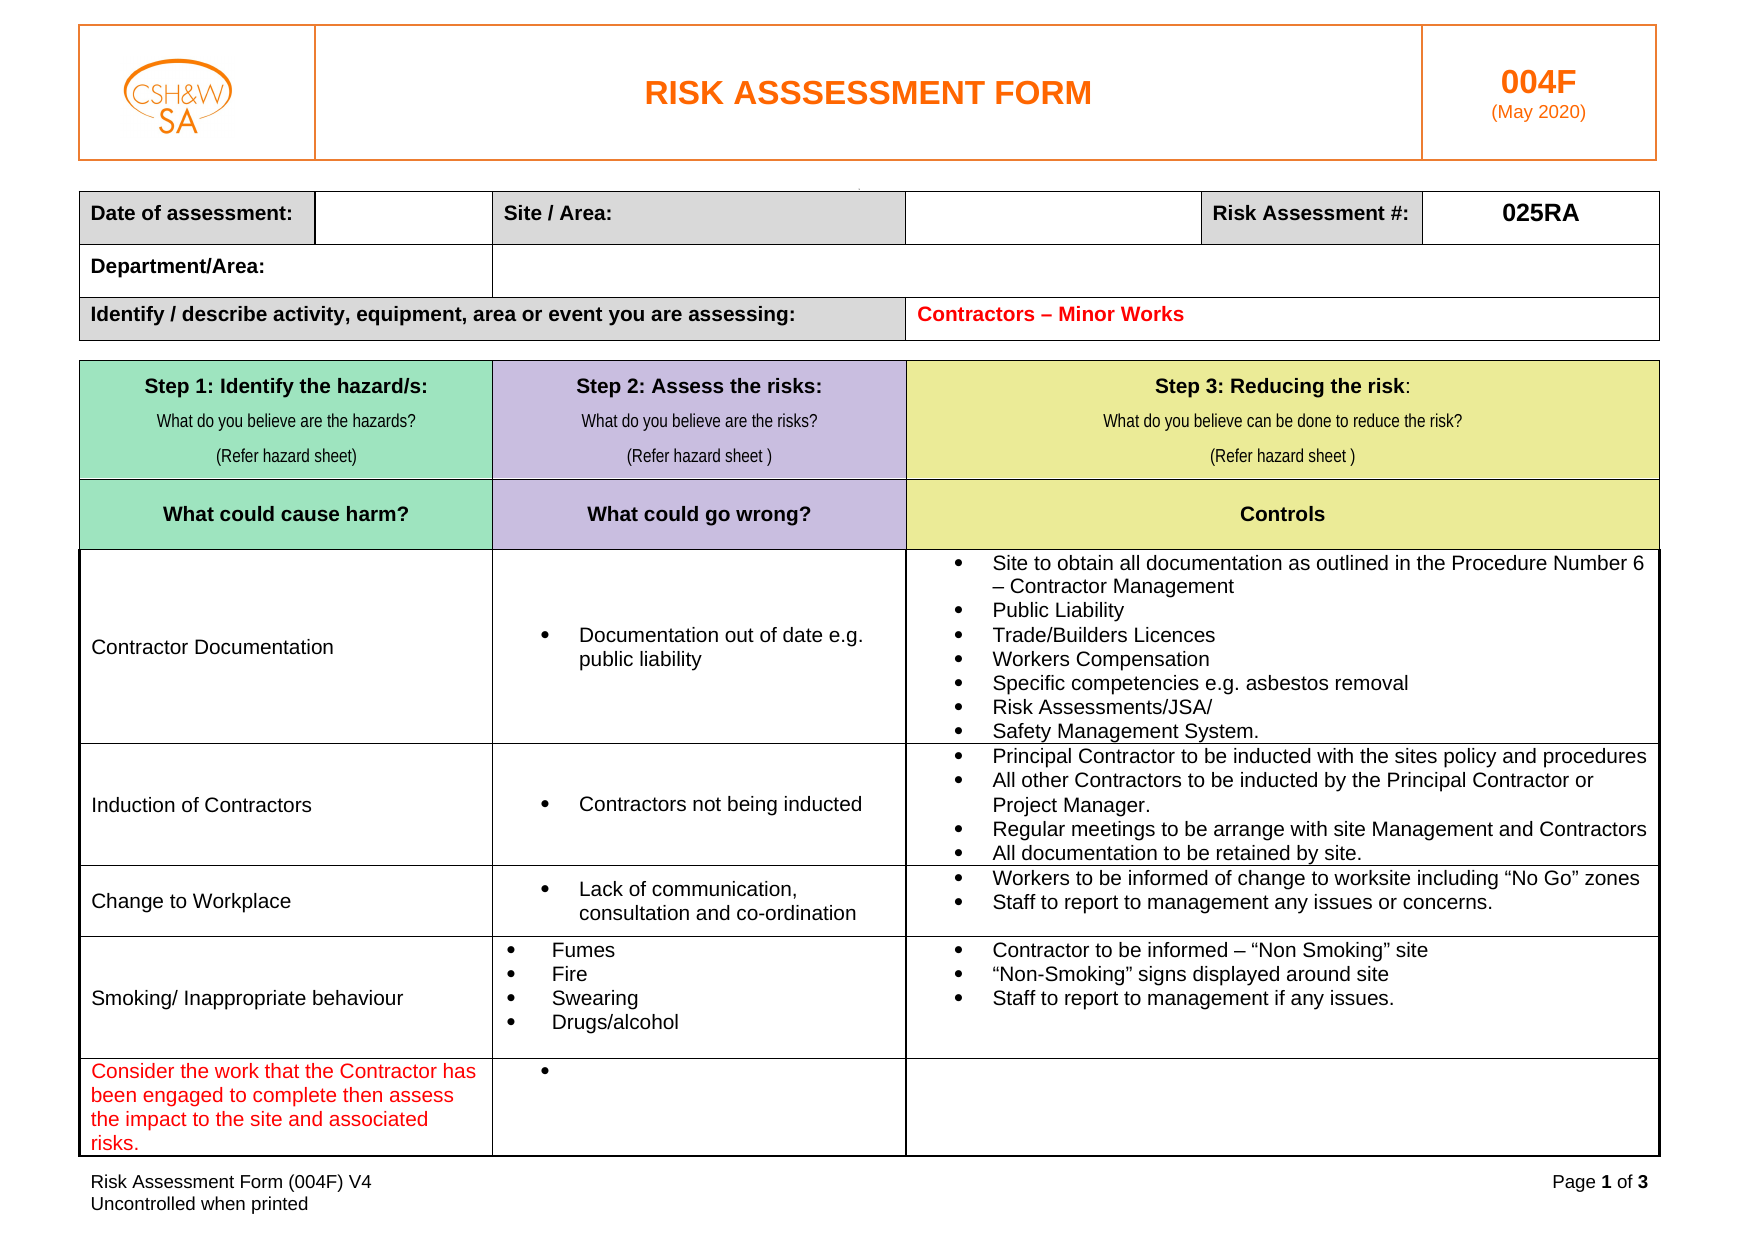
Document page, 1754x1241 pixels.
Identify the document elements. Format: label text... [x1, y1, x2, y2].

table_cell Induction of Contractors [81, 744, 492, 864]
table_cell What could cause harm? [80, 480, 492, 549]
table_cell Documentation out of date e.g. public liability [493, 550, 905, 743]
table_cell Controls [907, 480, 1659, 549]
table_cell [907, 1059, 1658, 1155]
table_header Step 1: Identify the hazard/s: What do you believe are the hazards? (Refer hazard sheet) [80, 361, 492, 478]
table_cell What could go wrong? [493, 480, 906, 549]
table_cell Fumes Fire Swearing Drugs/alcohol [493, 937, 905, 1058]
table_header [906, 192, 1201, 244]
table_cell Identify / describe activity, equipment, area or event you are assessing: [80, 298, 905, 340]
table_cell Smoking/ Inappropriate behaviour [81, 937, 492, 1058]
table_header Site / Area: [493, 192, 905, 244]
table_cell Workers to be informed of change to worksite including “No Go” zones Staff to report to management any issues or concerns. [907, 866, 1658, 936]
table_cell Contractors not being inducted [493, 744, 905, 864]
table_header Step 3: Reducing the risk: What do you believe can be done to reduce the risk? (Refer hazard sheet ) [907, 361, 1659, 478]
table_cell Site to obtain all documentation as outlined in the Procedure Number 6 – Contractor Management Public Liability Trade/Builders Licences Workers Compensation Specific competencies e.g. asbestos removal Risk Assessments/JSA/ Safety Management System. [907, 550, 1658, 743]
table_cell Department/Area: [80, 245, 492, 297]
table_cell Contractors – Minor Works [906, 298, 1659, 340]
table_header 025RA [1423, 192, 1659, 244]
table_cell [493, 245, 1659, 297]
table_cell Consider the work that the Contractor has been engaged to complete then assess the impact to the site and associated risks. Gardening Lawn Mowing Window Cleaning Plumbing Electrical Roof Work Gutter Cleaning Paving Cleaners Refurbishment Repairs Painting ICT [81, 1059, 492, 1155]
table_cell Contractor to be informed – “Non Smoking” site “Non-Smoking” signs displayed around site Staff to report to management if any issues. [907, 937, 1658, 1058]
table_cell Principal Contractor to be inducted with the sites policy and procedures All other Contractors to be inducted by the Principal Contractor or Project Manager. Regular meetings to be arrange with site Management and Contractors All documentation to be retained by site. [907, 744, 1658, 864]
table_cell [493, 1059, 905, 1155]
table_cell Contractor Documentation [81, 550, 492, 743]
table_cell Lack of communication, consultation and co-ordination [493, 866, 905, 936]
table_cell Change to Workplace [81, 866, 492, 936]
table_header Date of assessment: [80, 192, 314, 244]
table_header [316, 192, 492, 244]
table_header Risk Assessment #: [1202, 192, 1422, 244]
table_header Step 2: Assess the risks: What do you believe are the risks? (Refer hazard sheet ) [493, 361, 906, 478]
